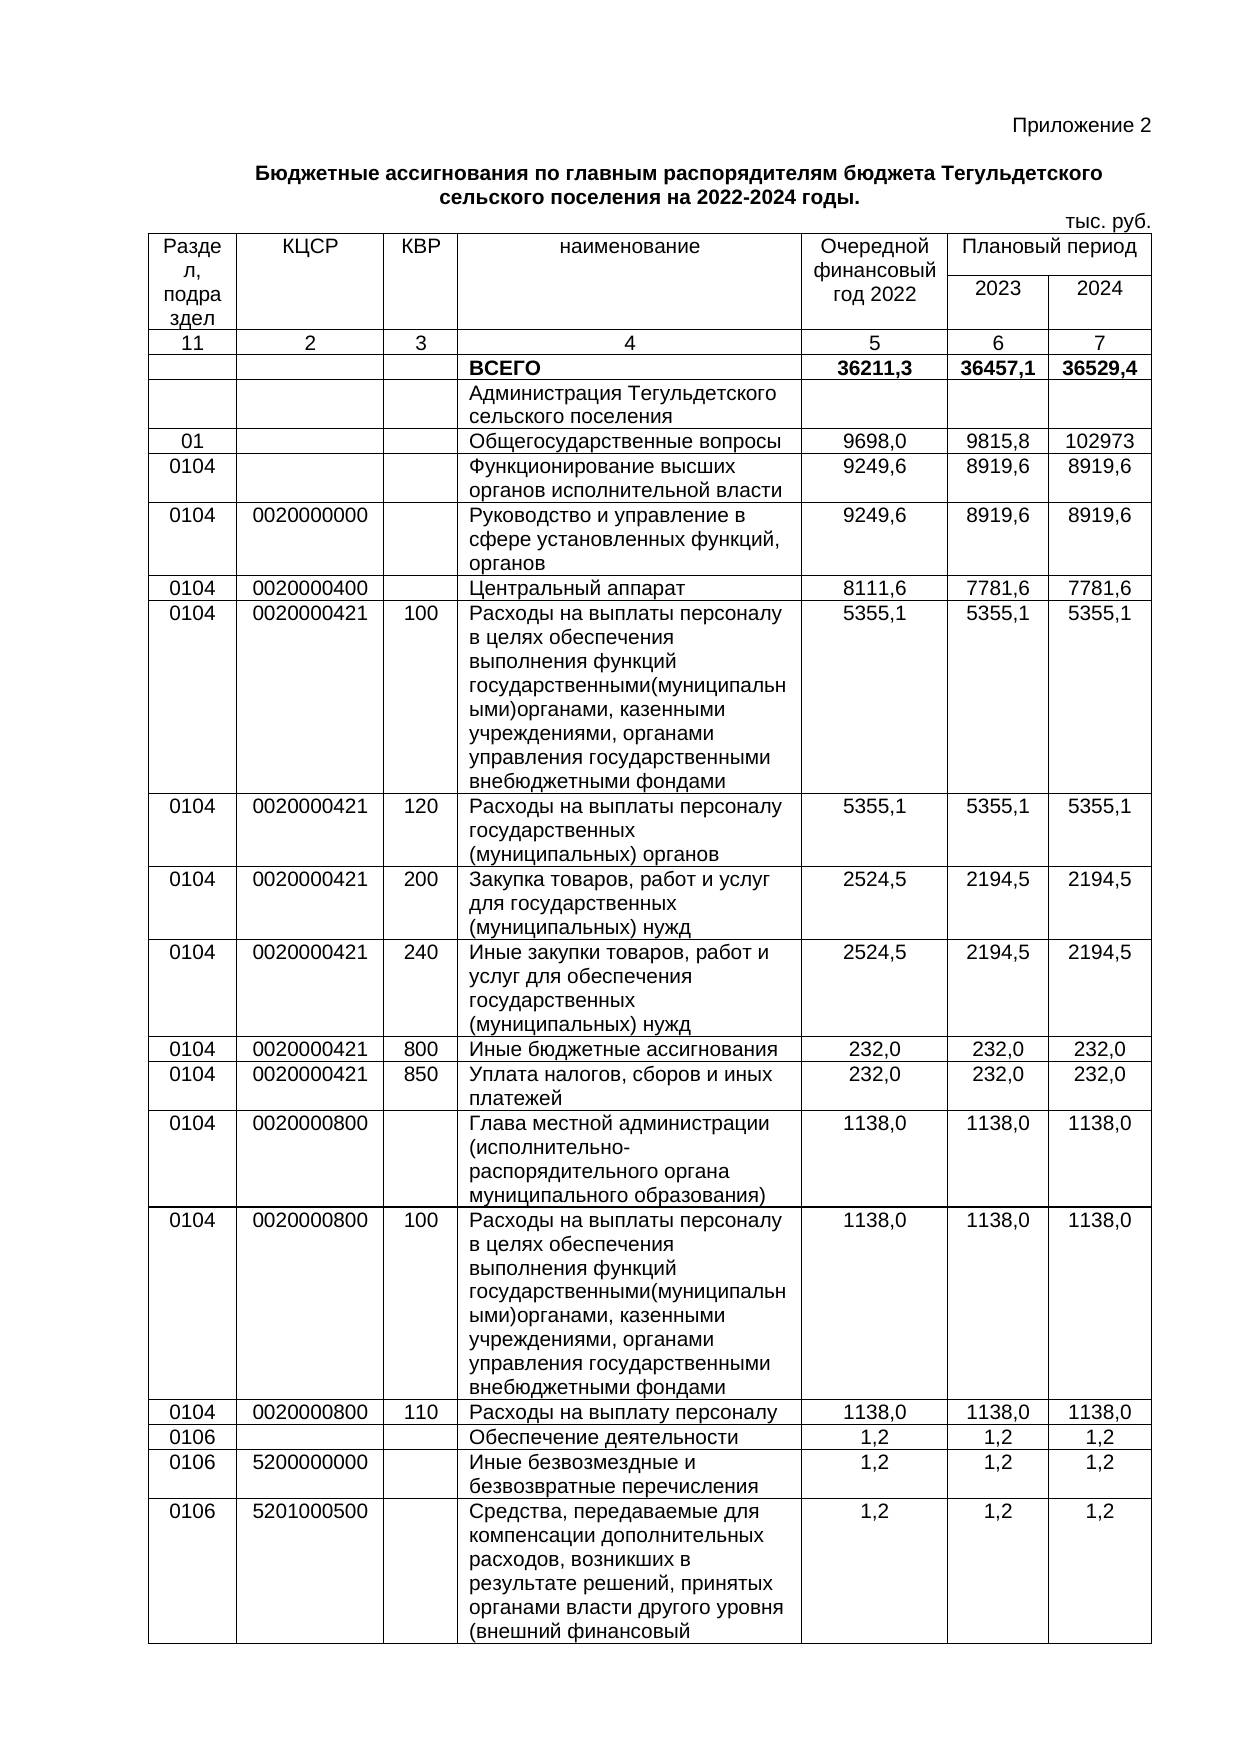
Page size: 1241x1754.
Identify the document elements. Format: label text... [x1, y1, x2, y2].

table_cell [948, 380, 1048, 428]
table_cell Закупка товаров, работ и услуг для государственных (муниципальных) нужд [458, 867, 801, 939]
table_cell [802, 380, 947, 428]
table_cell 1,2 [948, 1425, 1048, 1449]
table_cell 232,0 [1049, 1037, 1151, 1061]
table_cell 36211,3 [802, 355, 947, 379]
table_cell 200 [384, 867, 457, 939]
table_cell 0020000400 [237, 576, 383, 600]
table_cell 2524,5 [802, 940, 947, 1036]
table_cell 240 [384, 940, 457, 1036]
table_cell Иные бюджетные ассигнования [458, 1037, 801, 1061]
table_cell 1,2 [948, 1499, 1048, 1643]
table_cell 0104 [149, 867, 236, 939]
table_cell [237, 380, 383, 428]
table_cell [384, 380, 457, 428]
table_cell [149, 355, 236, 379]
table_header Очередной финансовый год 2022 [802, 234, 947, 329]
table_cell 5355,1 [948, 794, 1048, 866]
table_cell 0104 [149, 1208, 236, 1399]
table_cell [384, 355, 457, 379]
table_cell 3 [384, 330, 457, 354]
table_cell 9815,8 [948, 429, 1048, 453]
table_cell 1,2 [1049, 1499, 1151, 1643]
table_cell 36529,4 [1049, 355, 1151, 379]
table_cell 100 [384, 601, 457, 793]
table_cell 5200000000 [237, 1450, 383, 1498]
table_cell 0104 [149, 601, 236, 793]
table_cell 2194,5 [948, 940, 1048, 1036]
table_cell Функционирование высших органов исполнительной власти [458, 454, 801, 502]
table_cell [149, 380, 236, 428]
table_cell 9249,6 [802, 503, 947, 575]
table_cell 11 [149, 330, 236, 354]
table_cell 0020000421 [237, 794, 383, 866]
table_cell 0106 [149, 1425, 236, 1449]
table_cell 5355,1 [802, 601, 947, 793]
table_cell 0020000800 [237, 1400, 383, 1424]
table_cell 850 [384, 1062, 457, 1109]
table_cell 1138,0 [948, 1208, 1048, 1399]
table_cell 110 [384, 1400, 457, 1424]
table_cell [384, 503, 457, 575]
table_header КВР [384, 234, 457, 329]
table_cell 2 [237, 330, 383, 354]
table_cell [384, 454, 457, 502]
table_cell 1138,0 [802, 1400, 947, 1424]
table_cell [458, 1499, 801, 1643]
table_cell 0104 [149, 503, 236, 575]
table_cell Уплата налогов, сборов и иных платежей [458, 1062, 801, 1109]
table_cell Расходы на выплату персоналу [458, 1400, 801, 1424]
table_cell 232,0 [1049, 1062, 1151, 1109]
table_cell 1,2 [802, 1450, 947, 1498]
table_cell 102973 [1049, 429, 1151, 453]
table_cell [384, 1450, 457, 1498]
table_cell 2023 [948, 276, 1048, 329]
table_cell Глава местной администрации (исполнительно-распорядительного органа муниципального образования) [458, 1111, 801, 1206]
table_cell 0104 [149, 1037, 236, 1061]
table_cell 1,2 [802, 1425, 947, 1449]
table_cell 1138,0 [1049, 1208, 1151, 1399]
table_cell 800 [384, 1037, 457, 1061]
table_cell 1,2 [948, 1450, 1048, 1498]
table_cell Общегосударственные вопросы [458, 429, 801, 453]
table_cell 7 [1049, 330, 1151, 354]
table_cell [237, 454, 383, 502]
table_cell [1049, 380, 1151, 428]
table_cell 0104 [149, 940, 236, 1036]
table_cell 232,0 [948, 1037, 1048, 1061]
table_cell 1,2 [802, 1499, 947, 1643]
table_cell Иные безвозмездные и безвозвратные перечисления [458, 1450, 801, 1498]
table_cell [237, 355, 383, 379]
table_cell 0104 [149, 1400, 236, 1424]
table_cell [384, 429, 457, 453]
table_cell 2194,5 [1049, 940, 1151, 1036]
table_cell 2194,5 [1049, 867, 1151, 939]
table_cell 0020000421 [237, 601, 383, 793]
table_cell 8919,6 [1049, 503, 1151, 575]
table_cell 1138,0 [1049, 1400, 1151, 1424]
table_cell 9249,6 [802, 454, 947, 502]
text тыс. руб. [148, 208, 1152, 232]
table_cell [384, 1425, 457, 1449]
table_cell 6 [948, 330, 1048, 354]
text Приложение 2 [148, 113, 1152, 137]
table_cell 0020000800 [237, 1208, 383, 1399]
table_cell Обеспечение деятельности [458, 1425, 801, 1449]
table_cell Иные закупки товаров, работ и услуг для обеспечения государственных (муниципальных) нужд [458, 940, 801, 1036]
table_cell 5355,1 [948, 601, 1048, 793]
table_cell 8919,6 [948, 503, 1048, 575]
table_cell 232,0 [802, 1062, 947, 1109]
table_cell 0104 [149, 1062, 236, 1109]
table_cell 2194,5 [948, 867, 1048, 939]
table_cell 0020000800 [237, 1111, 383, 1206]
table_header наименование [458, 234, 801, 329]
table_cell 5201000500 [237, 1499, 383, 1643]
table_cell 1138,0 [948, 1400, 1048, 1424]
table_cell [237, 429, 383, 453]
table_cell 0020000000 [237, 503, 383, 575]
table_cell 2524,5 [802, 867, 947, 939]
table_cell 1138,0 [1049, 1111, 1151, 1206]
table_cell Руководство и управление в сфере установленных функций, органов [458, 503, 801, 575]
table_cell Администрация Тегульдетского сельского поселения [458, 380, 801, 428]
table_cell 0020000421 [237, 1062, 383, 1109]
table_cell 36457,1 [948, 355, 1048, 379]
table_cell 0020000421 [237, 1037, 383, 1061]
table_cell 0104 [149, 794, 236, 866]
table_cell 1138,0 [948, 1111, 1048, 1206]
table_cell Центральный аппарат [458, 576, 801, 600]
table_header Раздел, подраздел [149, 234, 236, 329]
table_cell 1,2 [1049, 1425, 1151, 1449]
table_cell 7781,6 [1049, 576, 1151, 600]
table_cell [384, 1499, 457, 1643]
table_cell 1,2 [1049, 1450, 1151, 1498]
table_cell Расходы на выплаты персоналу в целях обеспечения выполнения функций государственными(муниципальными)органами, казенными учреждениями, органами управления государственными внебюджетными фондами [458, 601, 801, 793]
table_cell 8111,6 [802, 576, 947, 600]
table_cell ВСЕГО [458, 355, 801, 379]
table_cell [384, 576, 457, 600]
table_cell 232,0 [802, 1037, 947, 1061]
table_cell 5 [802, 330, 947, 354]
table_cell 9698,0 [802, 429, 947, 453]
table_cell 2024 [1049, 276, 1151, 329]
table_cell 0104 [149, 576, 236, 600]
table_cell 7781,6 [948, 576, 1048, 600]
table_cell 232,0 [948, 1062, 1048, 1109]
table_cell 100 [384, 1208, 457, 1399]
table_cell 4 [458, 330, 801, 354]
table_cell Расходы на выплаты персоналу государственных (муниципальных) органов [458, 794, 801, 866]
table_cell [237, 1425, 383, 1449]
table_cell 0020000421 [237, 940, 383, 1036]
table_cell 01 [149, 429, 236, 453]
table_cell 120 [384, 794, 457, 866]
table_header КЦСР [237, 234, 383, 329]
table_header Плановый период [948, 234, 1151, 274]
table_cell 0104 [149, 454, 236, 502]
table_cell 5355,1 [1049, 794, 1151, 866]
table_cell 0106 [149, 1450, 236, 1498]
table_cell 8919,6 [948, 454, 1048, 502]
table_cell 0106 [149, 1499, 236, 1643]
table_cell 0020000421 [237, 867, 383, 939]
table_cell 0104 [149, 1111, 236, 1206]
table_cell Расходы на выплаты персоналу в целях обеспечения выполнения функций государственными(муниципальными)органами, казенными учреждениями, органами управления государственными внебюджетными фондами [458, 1208, 801, 1399]
table_cell 5355,1 [1049, 601, 1151, 793]
table_cell 1138,0 [802, 1208, 947, 1399]
table_cell 1138,0 [802, 1111, 947, 1206]
table_cell 8919,6 [1049, 454, 1151, 502]
table_cell [384, 1111, 457, 1206]
text Бюджетные ассигнования по главным распорядителям бюджета Тегульдетского сельского поселения на 2022-2024 годы. [148, 161, 1152, 208]
table_cell 5355,1 [802, 794, 947, 866]
